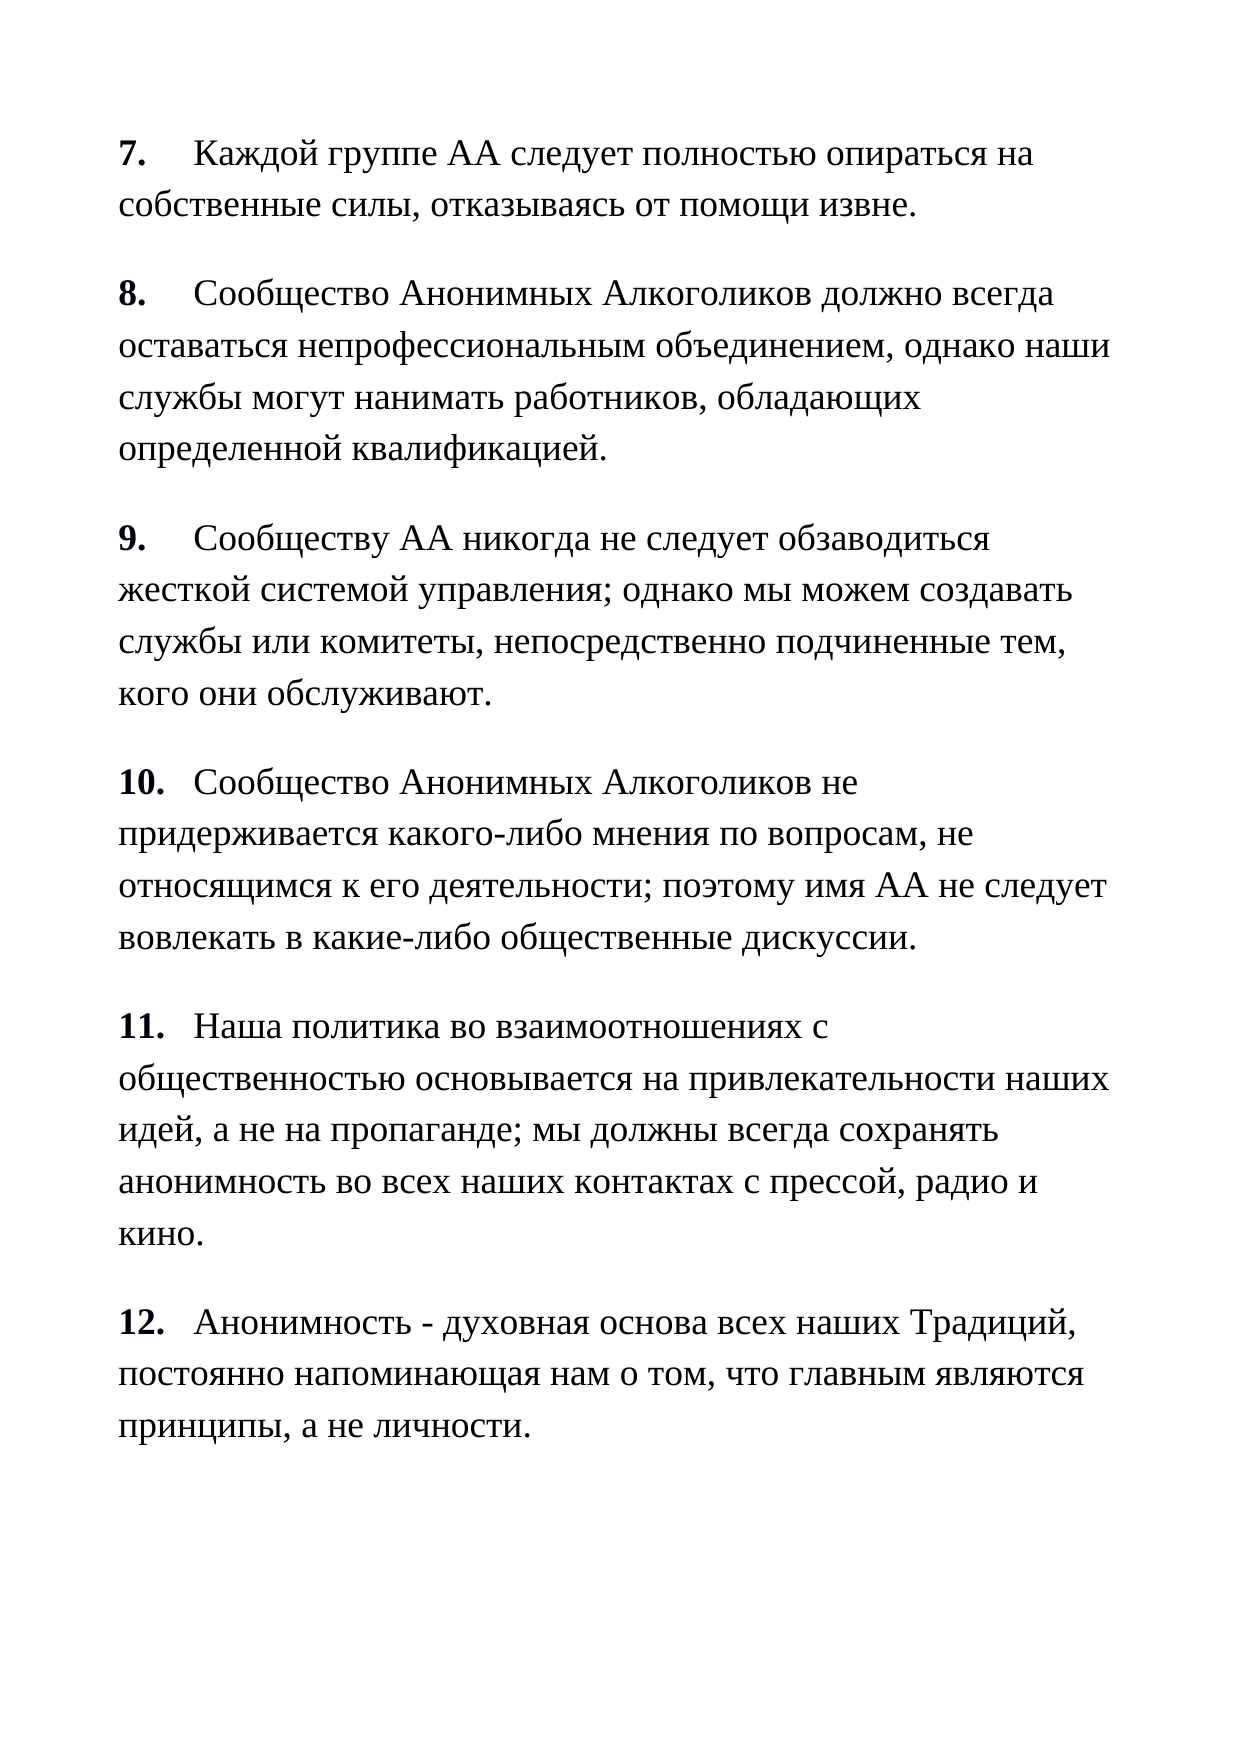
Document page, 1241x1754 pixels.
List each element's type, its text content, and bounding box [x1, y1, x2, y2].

list Анонимность - духовная основа всех наших Традиций, постоянно напоминающая нам о том, что главным являются принципы, а не личности. [118, 1299, 1122, 1446]
list Наша политика во взаимоотношениях с общественностью основывается на привлекательности наших идей, а не на пропаганде; мы должны всегда сохранять анонимность во всех наших контактах с прессой, радио и кино. [118, 1003, 1122, 1253]
list Сообщество Анонимных Алкоголиков не придерживается какого-либо мнения по вопросам, не относящимся к его деятельности; поэтому имя АА не следует вовлекать в какие-либо общественные дискуссии. [118, 759, 1122, 957]
list Сообщество Анонимных Алкоголиков должно всегда оставаться непрофессиональным объединением, однако наши службы могут нанимать работников, обладающих определенной квалификацией. [118, 271, 1122, 469]
list Каждой группе АА следует полностью опираться на собственные силы, отказываясь от помощи извне. [118, 130, 1122, 225]
list Сообществу АА никогда не следует обзаводиться жесткой системой управления; однако мы можем создавать службы или комитеты, непосредственно подчиненные тем, кого они обслуживают. [118, 515, 1122, 713]
